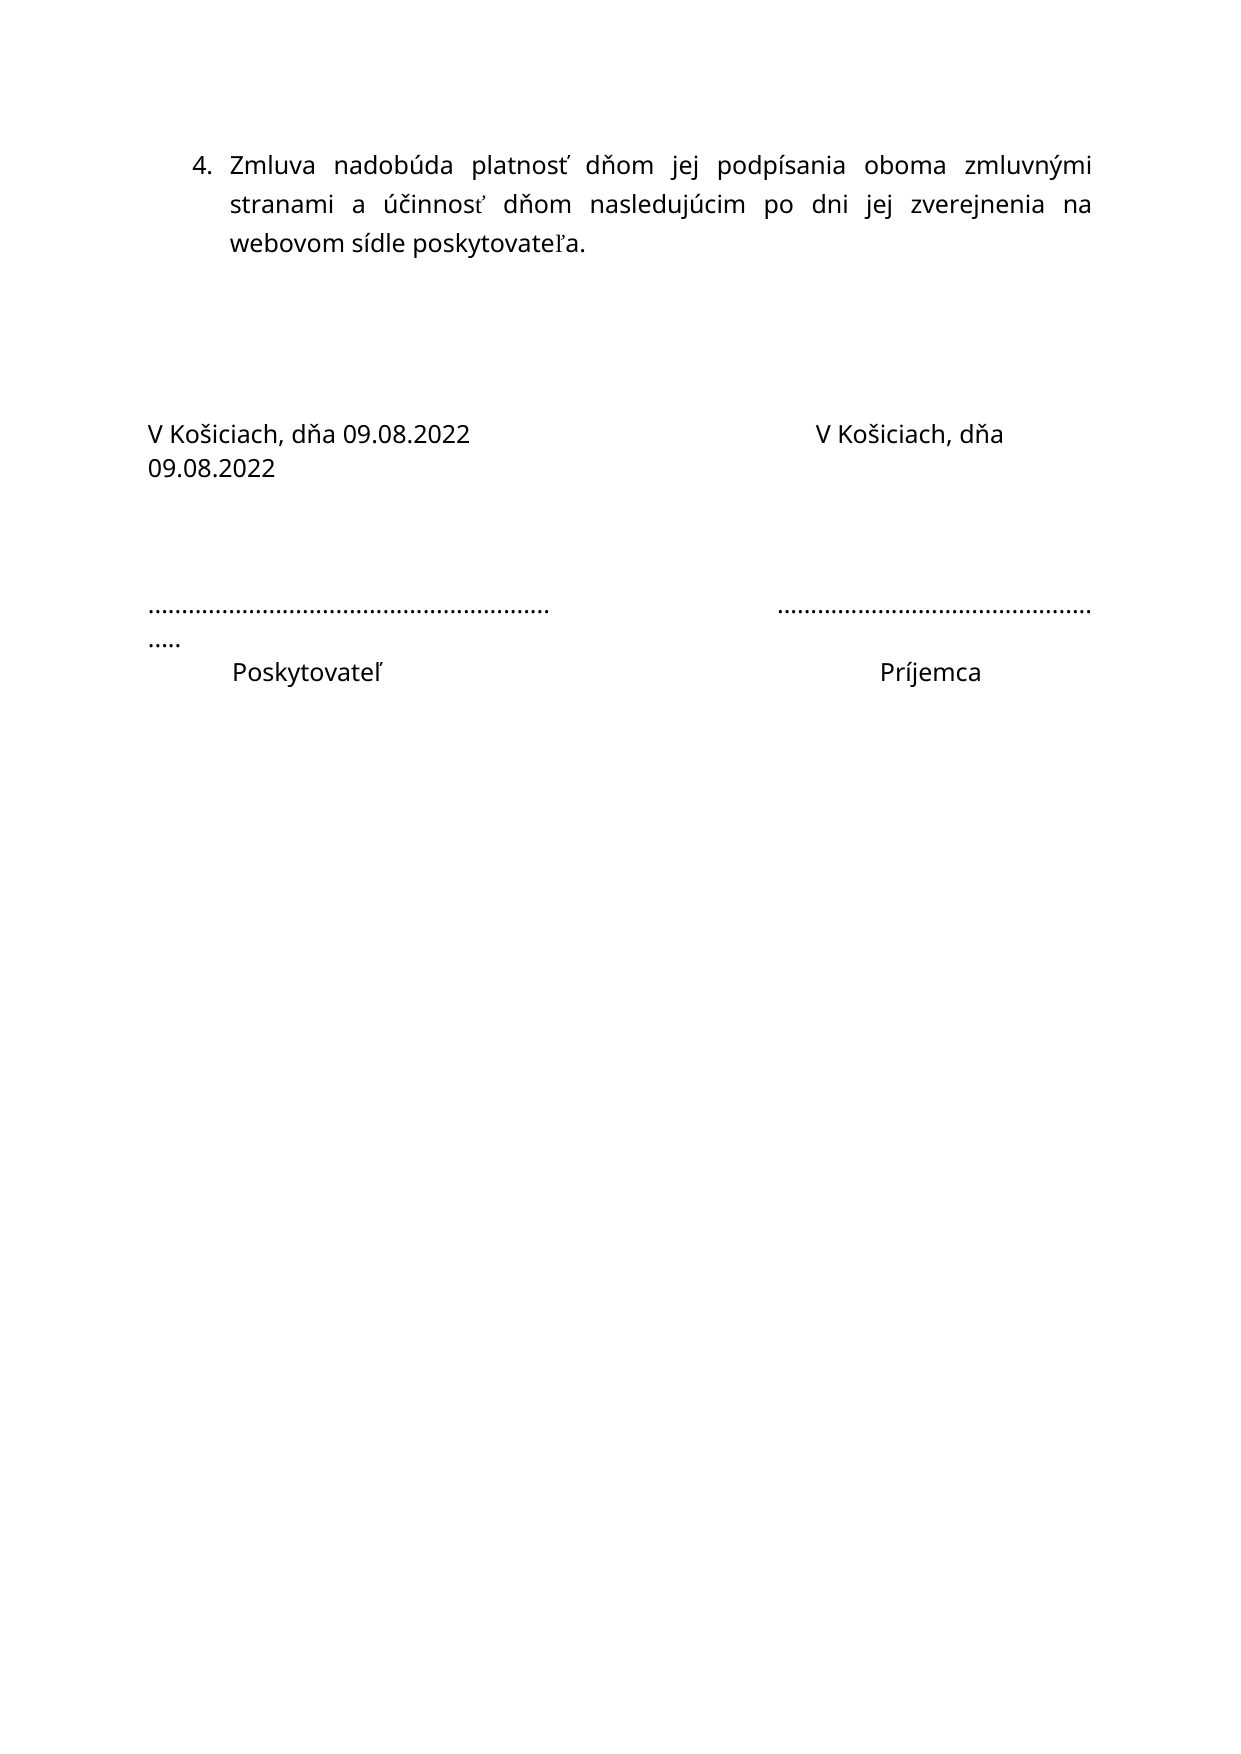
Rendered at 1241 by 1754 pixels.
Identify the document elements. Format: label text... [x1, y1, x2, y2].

text V Košiciach, dňa 09.08.2022 V Košiciach, dňa 09.08.2022 [148, 417, 1093, 485]
list Zmluva nadobúda platnosť dňom jej podpísania oboma zmluvnými stranami a účinnosť dňom nasledujúcim po dni jej zverejnenia na webovom sídle poskytovateľa. [192, 148, 1093, 260]
text ............................................................ .................................................... [148, 587, 1093, 655]
text Poskytovateľ Príjemca [148, 655, 1093, 689]
